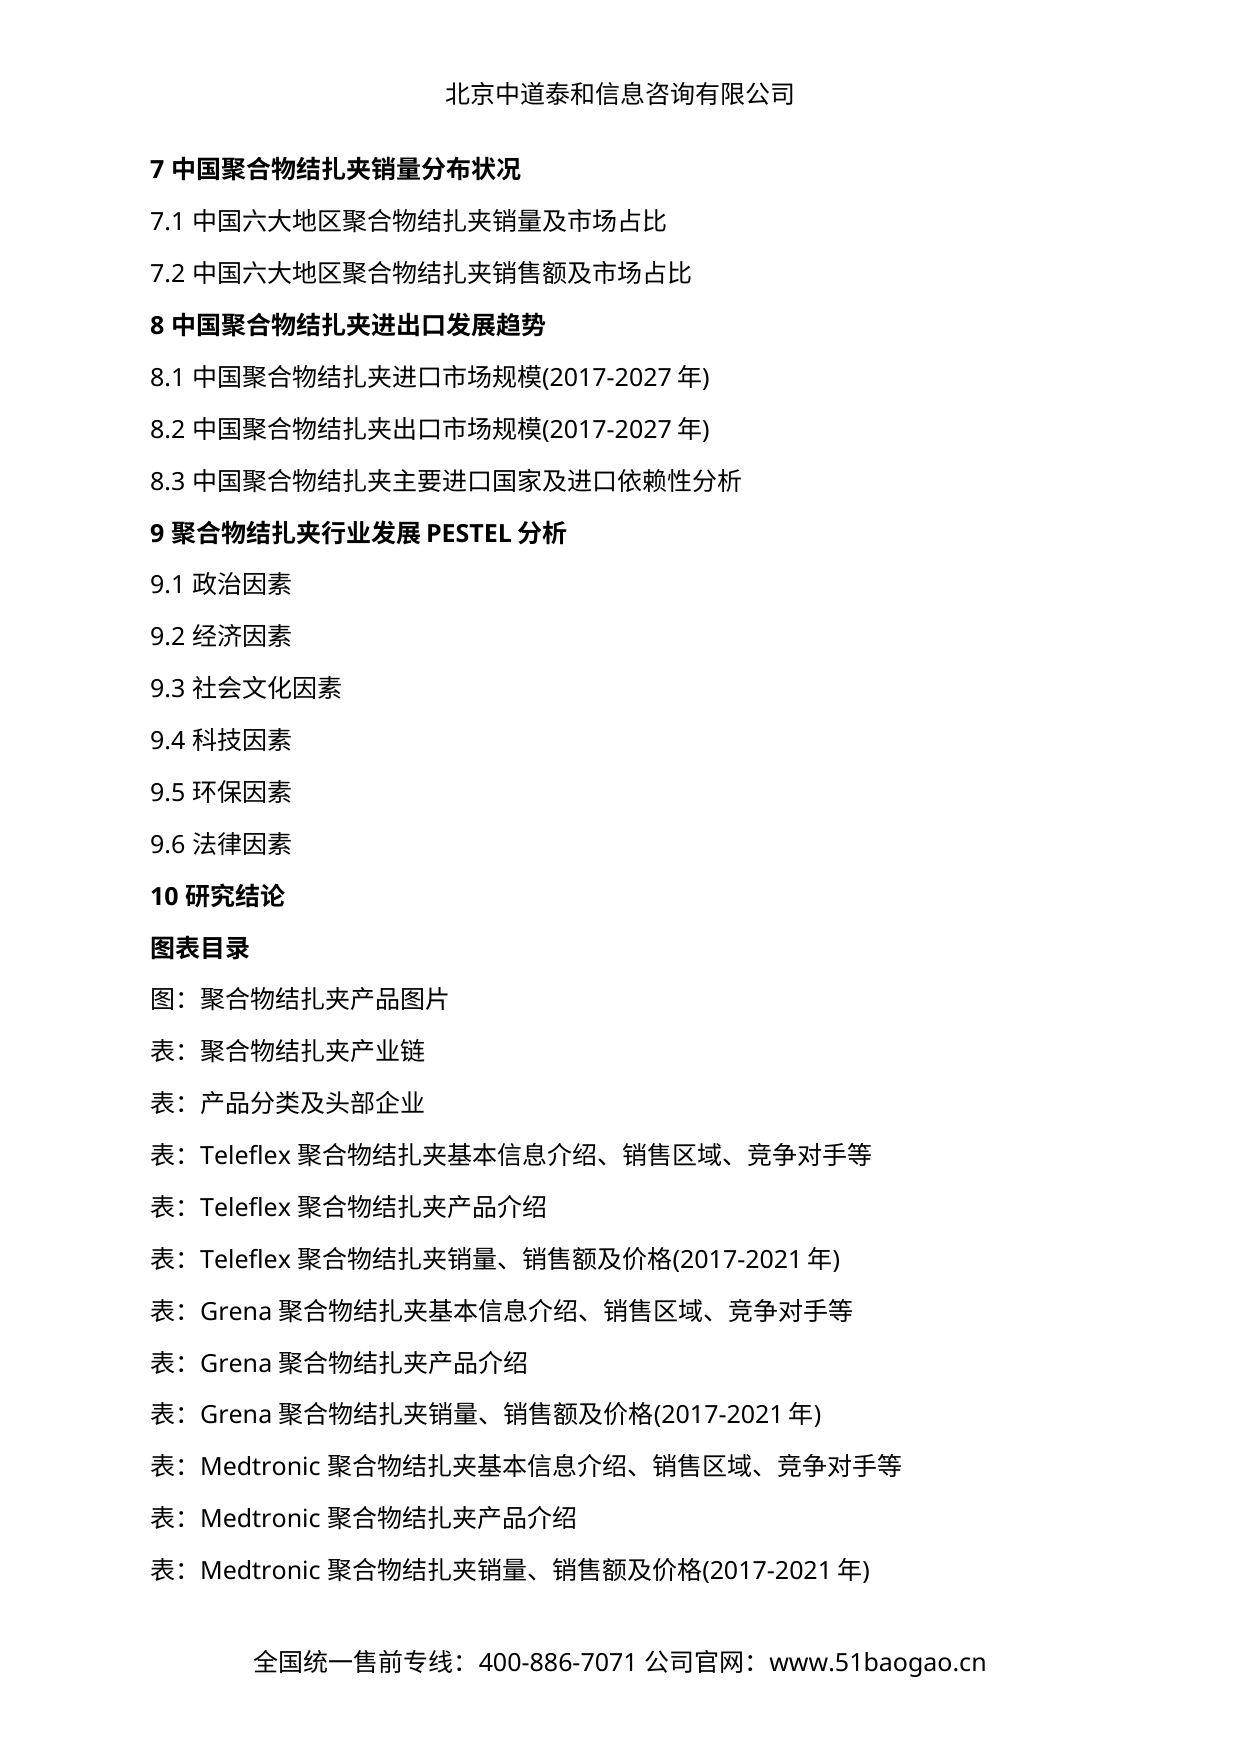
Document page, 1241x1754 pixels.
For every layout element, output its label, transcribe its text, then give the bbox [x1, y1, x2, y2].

text 表：Medtronic 聚合物结扎夹基本信息介绍、销售区域、竞争对手等 [150, 1447, 1090, 1483]
text 表：聚合物结扎夹产业链 [150, 1032, 1090, 1068]
text 表：Grena 聚合物结扎夹产品介绍 [150, 1343, 1090, 1379]
text 图：聚合物结扎夹产品图片 [150, 980, 1090, 1016]
text 表：Grena 聚合物结扎夹基本信息介绍、销售区域、竞争对手等 [150, 1291, 1090, 1327]
text 7.2 中国六大地区聚合物结扎夹销售额及市场占比 [150, 254, 1090, 290]
text 表：Medtronic 聚合物结扎夹产品介绍 [150, 1499, 1090, 1535]
text 8.1 中国聚合物结扎夹进口市场规模(2017-2027年) [150, 357, 1090, 394]
text 表：产品分类及头部企业 [150, 1084, 1090, 1120]
text 表：Medtronic 聚合物结扎夹销量、销售额及价格(2017-2021年) [150, 1551, 1090, 1587]
text 10 研究结论 [150, 876, 1090, 912]
text 9 聚合物结扎夹行业发展PESTEL分析 [150, 513, 1090, 549]
text 9.5 环保因素 [150, 772, 1090, 809]
text 表：Teleflex 聚合物结扎夹销量、销售额及价格(2017-2021年) [150, 1239, 1090, 1276]
text 8.3 中国聚合物结扎夹主要进口国家及进口依赖性分析 [150, 461, 1090, 497]
text 表：Teleflex 聚合物结扎夹基本信息介绍、销售区域、竞争对手等 [150, 1136, 1090, 1172]
text 8.2 中国聚合物结扎夹出口市场规模(2017-2027年) [150, 409, 1090, 446]
text 9.3 社会文化因素 [150, 669, 1090, 705]
text 7.1 中国六大地区聚合物结扎夹销量及市场占比 [150, 202, 1090, 238]
text 9.2 经济因素 [150, 617, 1090, 653]
text 8 中国聚合物结扎夹进出口发展趋势 [150, 306, 1090, 342]
text 9.1 政治因素 [150, 565, 1090, 601]
text 表：Grena 聚合物结扎夹销量、销售额及价格(2017-2021年) [150, 1395, 1090, 1431]
text 表：Teleflex 聚合物结扎夹产品介绍 [150, 1187, 1090, 1224]
text 9.6 法律因素 [150, 824, 1090, 861]
text 7 中国聚合物结扎夹销量分布状况 [150, 150, 1090, 186]
text 9.4 科技因素 [150, 721, 1090, 757]
text 图表目录 [150, 928, 1090, 964]
